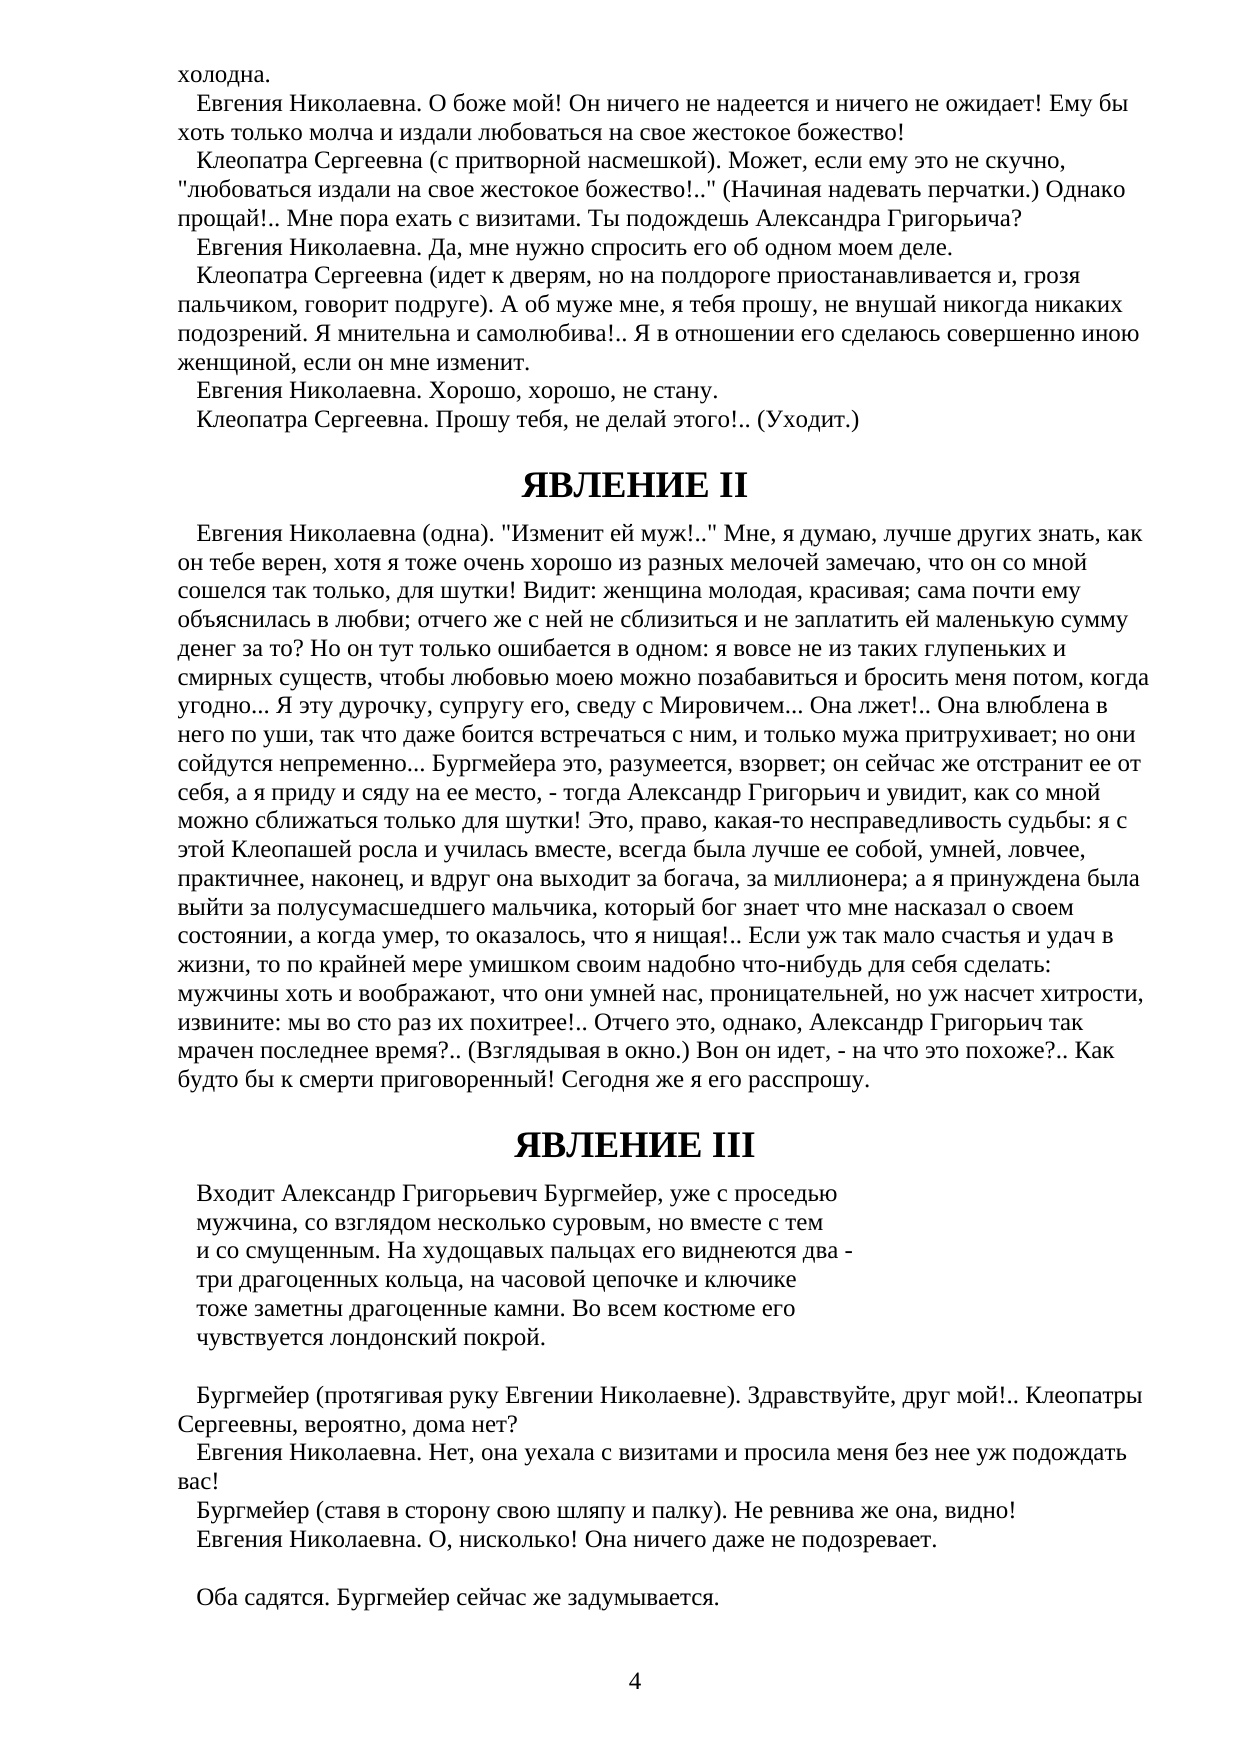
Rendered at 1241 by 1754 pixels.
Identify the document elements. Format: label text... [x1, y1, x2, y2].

text тоже заметны драгоценные камни. Во всем костюме его [177, 1293, 1152, 1322]
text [177, 59, 1152, 88]
text Бургмейер (ставя в сторону свою шляпу и палку). Не ревнива же она, видно! [177, 1495, 1152, 1524]
text Входит Александр Григорьевич Бургмейер, уже с проседью [177, 1178, 1152, 1207]
subtitle ЯВЛЕНИЕ II [118, 462, 1152, 505]
text мужчина, со взглядом несколько суровым, но вместе с тем [177, 1207, 1152, 1236]
text Евгения Николаевна. Да, мне нужно спросить его об одном моем деле. [177, 232, 1152, 260]
text Оба садятся. Бургмейер сейчас же задумывается. [177, 1582, 1152, 1611]
text Евгения Николаевна. О боже мой! Он ничего не надеется и ничего не ожидает! Ему бы хоть только молча и издали любоваться на свое жестокое божество! [177, 88, 1152, 145]
text Бургмейер (протягивая руку Евгении Николаевне). Здравствуйте, друг мой!.. Клеопатры Сергеевны, вероятно, дома нет? [177, 1380, 1152, 1437]
text Клеопатра Сергеевна (с притворной насмешкой). Может, если ему это не скучно, "любоваться издали на свое жестокое божество!.." (Начиная надевать перчатки.) Однако прощай!.. Мне пора ехать с визитами. Ты подождешь Александра Григорьича? [177, 145, 1152, 232]
text Клеопатра Сергеевна. Прошу тебя, не делай этого!.. (Уходит.) [177, 404, 1152, 433]
text Клеопатра Сергеевна (идет к дверям, но на полдороге приостанавливается и, грозя пальчиком, говорит подруге). А об муже мне, я тебя прошу, не внушай никогда никаких подозрений. Я мнительна и самолюбива!.. Я в отношении его сделаюсь совершенно иною женщиной, если он мне изменит. [177, 260, 1152, 375]
text три драгоценных кольца, на часовой цепочке и ключике [177, 1264, 1152, 1293]
subtitle ЯВЛЕНИЕ III [118, 1122, 1152, 1166]
text Евгения Николаевна (одна). "Изменит ей муж!.." Мне, я думаю, лучше других знать, как он тебе верен, хотя я тоже очень хорошо из разных мелочей замечаю, что он со мной сошелся так только, для шутки! Видит: женщина молодая, красивая; сама почти ему объяснилась в любви; отчего же с ней не сблизиться и не заплатить ей маленькую сумму денег за то? Но он тут только ошибается в одном: я вовсе не из таких глупеньких и смирных существ, чтобы любовью моею можно позабавиться и бросить меня потом, когда угодно... Я эту дурочку, супругу его, сведу с Мировичем... Она лжет!.. Она влюблена в него по уши, так что даже боится встречаться с ним, и только мужа притрухивает; но они сойдутся непременно... Бургмейера это, разумеется, взорвет; он сейчас же отстранит ее от себя, а я приду и сяду на ее место, - тогда Александр Григорьич и увидит, как со мной можно сближаться только для шутки! Это, право, какая-то несправедливость судьбы: я с этой Клеопашей росла и училась вместе, всегда была лучше ее собой, умней, ловчее, практичнее, наконец, и вдруг она выходит за богача, за миллионера; а я принуждена была выйти за полусумасшедшего мальчика, который бог знает что мне насказал о своем состоянии, а когда умер, то оказалось, что я нищая!.. Если уж так мало счастья и удач в жизни, то по крайней мере умишком своим надобно что-нибудь для себя сделать: мужчины хоть и воображают, что они умней нас, проницательней, но уж насчет хитрости, извините: мы во сто раз их похитрее!.. Отчего это, однако, Александр Григорьич так мрачен последнее время?.. (Взглядывая в окно.) Вон он идет, - на что это похоже?.. Как будто бы к смерти приговоренный! Сегодня же я его расспрошу. [177, 518, 1152, 1093]
text Евгения Николаевна. Нет, она уехала с визитами и просила меня без нее уж подождать вас! [177, 1437, 1152, 1495]
text и со смущенным. На худощавых пальцах его виднеются два - [177, 1236, 1152, 1264]
text чувствуется лондонский покрой. [177, 1322, 1152, 1351]
text Евгения Николаевна. О, нисколько! Она ничего даже не подозревает. [177, 1524, 1152, 1552]
text Евгения Николаевна. Хорошо, хорошо, не стану. [177, 375, 1152, 404]
